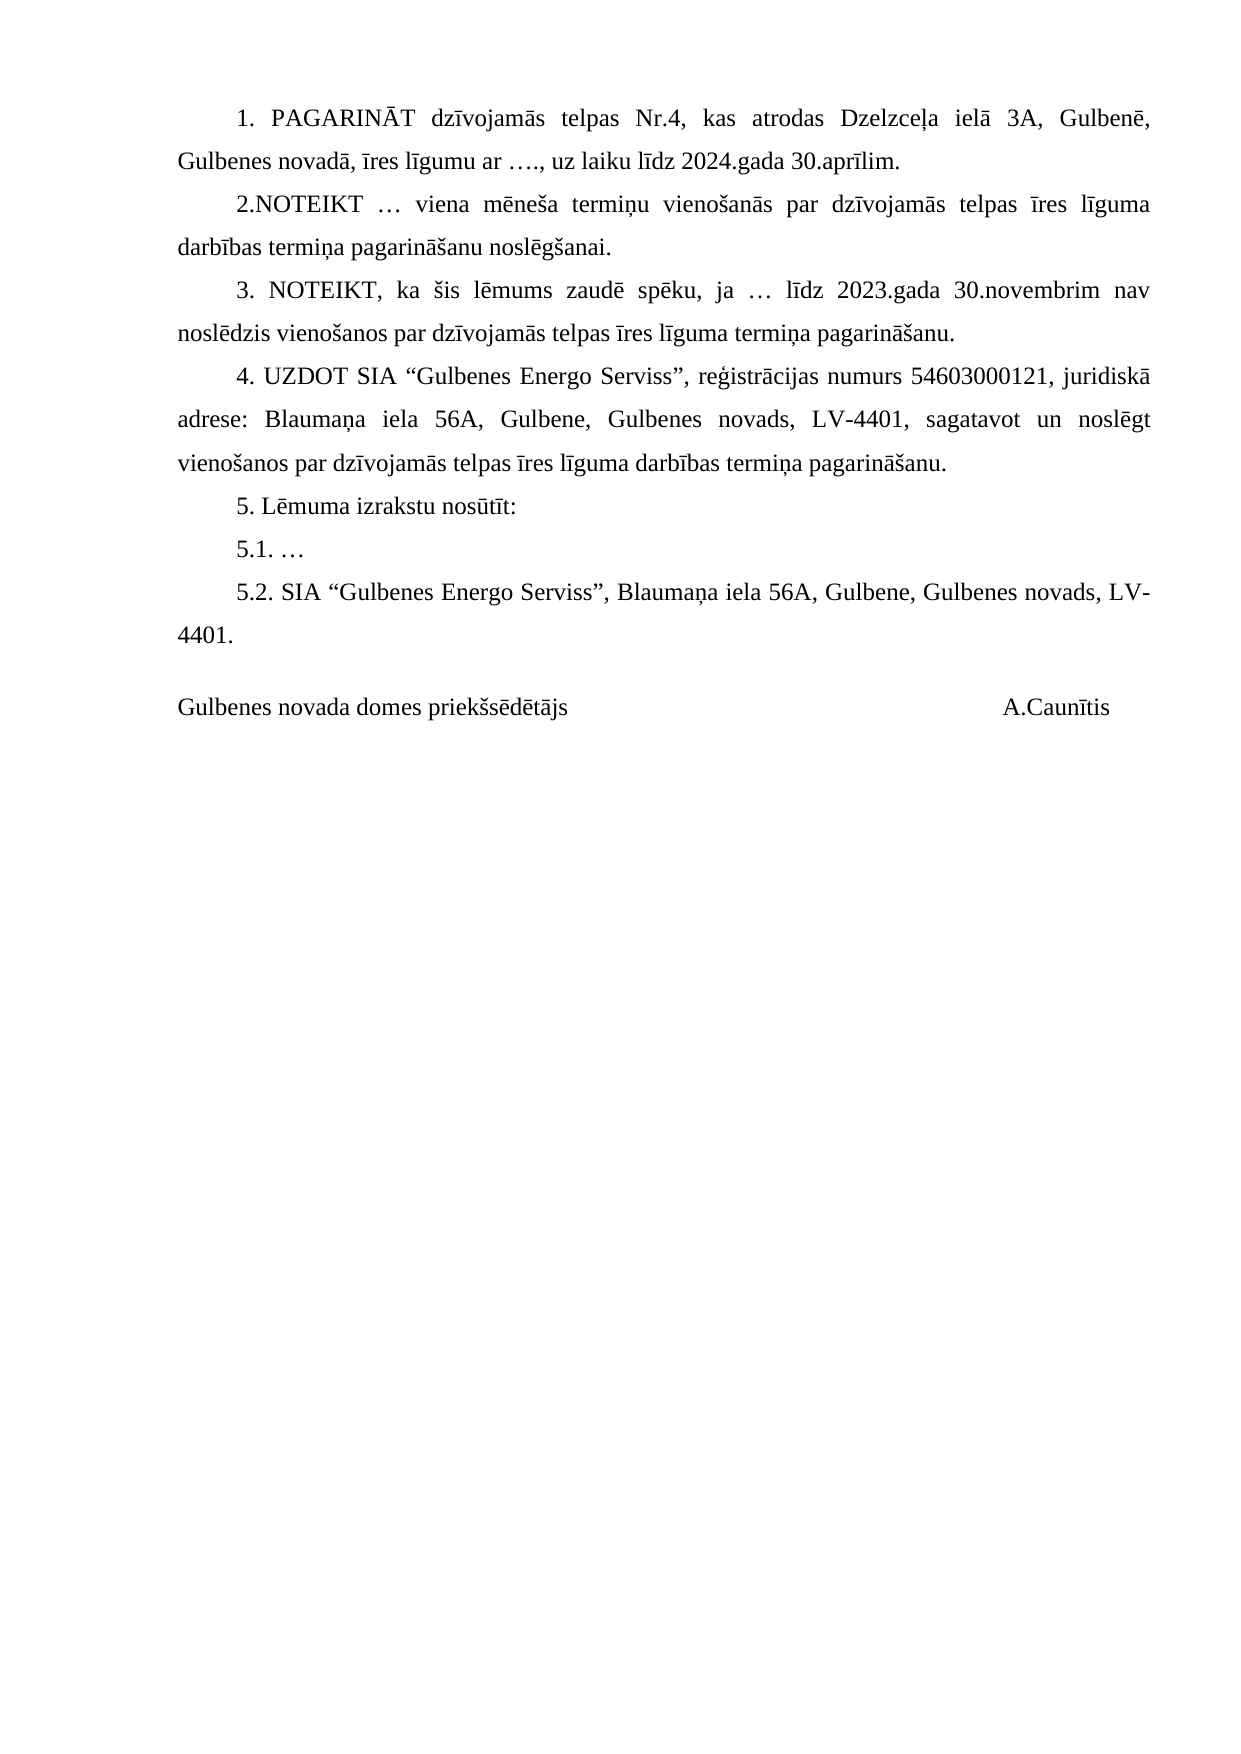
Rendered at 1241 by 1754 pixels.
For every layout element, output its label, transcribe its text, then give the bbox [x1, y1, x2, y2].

text 1. PAGARINĀT dzīvojamās telpas Nr.4, kas atrodas Dzelzceļa ielā 3A, Gulbenē, Gulbenes novadā, īres līgumu ar …., uz laiku līdz 2024.gada 30.aprīlim. [177, 103, 1152, 174]
text 5.1. … [177, 534, 1152, 563]
text Gulbenes novada domes priekšsēdētājs A.Caunītis [177, 692, 1152, 721]
text 5.2. SIA “Gulbenes Energo Serviss”, Blaumaņa iela 56A, Gulbene, Gulbenes novads, LV-4401. [177, 577, 1152, 649]
text 5. Lēmuma izrakstu nosūtīt: [177, 491, 1152, 519]
text 3. NOTEIKT, ka šis lēmums zaudē spēku, ja … līdz 2023.gada 30.novembrim nav noslēdzis vienošanos par dzīvojamās telpas īres līguma termiņa pagarināšanu. [177, 275, 1152, 347]
text 4. UZDOT SIA “Gulbenes Energo Serviss”, reģistrācijas numurs 54603000121, juridiskā adrese: Blaumaņa iela 56A, Gulbene, Gulbenes novads, LV-4401, sagatavot un noslēgt vienošanos par dzīvojamās telpas īres līguma darbības termiņa pagarināšanu. [177, 361, 1152, 476]
text 2.NOTEIKT … viena mēneša termiņu vienošanās par dzīvojamās telpas īres līguma darbības termiņa pagarināšanu noslēgšanai. [177, 189, 1152, 261]
